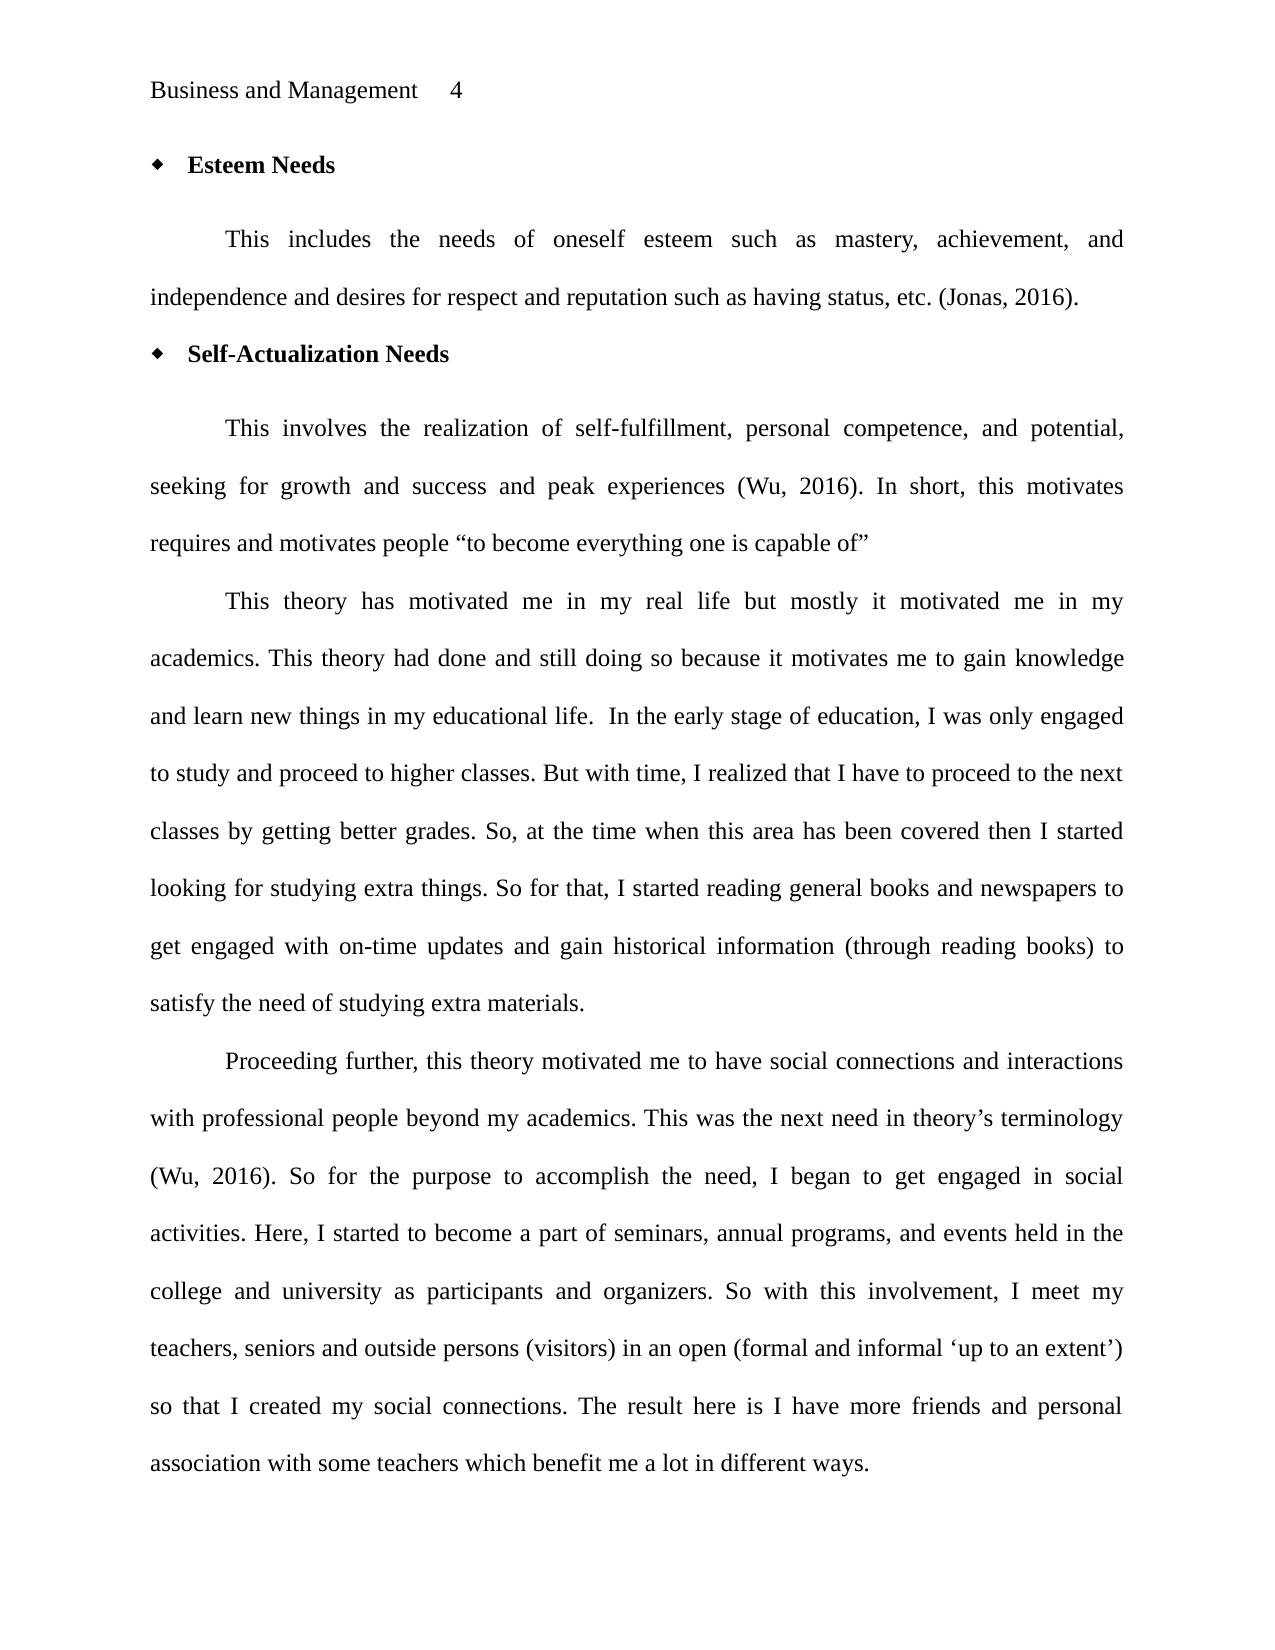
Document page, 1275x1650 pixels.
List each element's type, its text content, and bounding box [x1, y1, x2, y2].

text Proceeding further, this theory motivated me to have social connections and interactions with professional people beyond my academics. This was the next need in theory’s terminology (Wu, 2016). So for the purpose to accomplish the need, I began to get engaged in social activities. Here, I started to become a part of seminars, annual programs, and events held in the college and university as participants and organizers. So with this involvement, I meet my teachers, seniors and outside persons (visitors) in an open (formal and informal ‘up to an extent’) so that I created my social connections. The result here is I have more friends and personal association with some teachers which benefit me a lot in different ways. [150, 1046, 1125, 1477]
list Self-Actualization Needs [150, 339, 1125, 368]
text This involves the realization of self-fulfillment, personal competence, and potential, seeking for growth and success and peak experiences (Wu, 2016). In short, this motivates requires and motivates people “to become everything one is capable of” [150, 413, 1125, 557]
text This theory has motivated me in my real life but mostly it motivated me in my academics. This theory had done and still doing so because it motivates me to gain knowledge and learn new things in my educational life. In the early stage of education, I was only engaged to study and proceed to higher classes. But with time, I realized that I have to proceed to the next classes by getting better grades. So, at the time when this area has been covered then I started looking for studying extra things. So for that, I started reading general books and newspapers to get engaged with on-time updates and gain historical information (through reading books) to satisfy the need of studying extra materials. [150, 586, 1125, 1017]
list Esteem Needs [150, 150, 1125, 179]
text This includes the needs of oneself esteem such as mastery, achievement, and independence and desires for respect and reputation such as having status, etc. (Jonas, 2016). [150, 224, 1125, 310]
